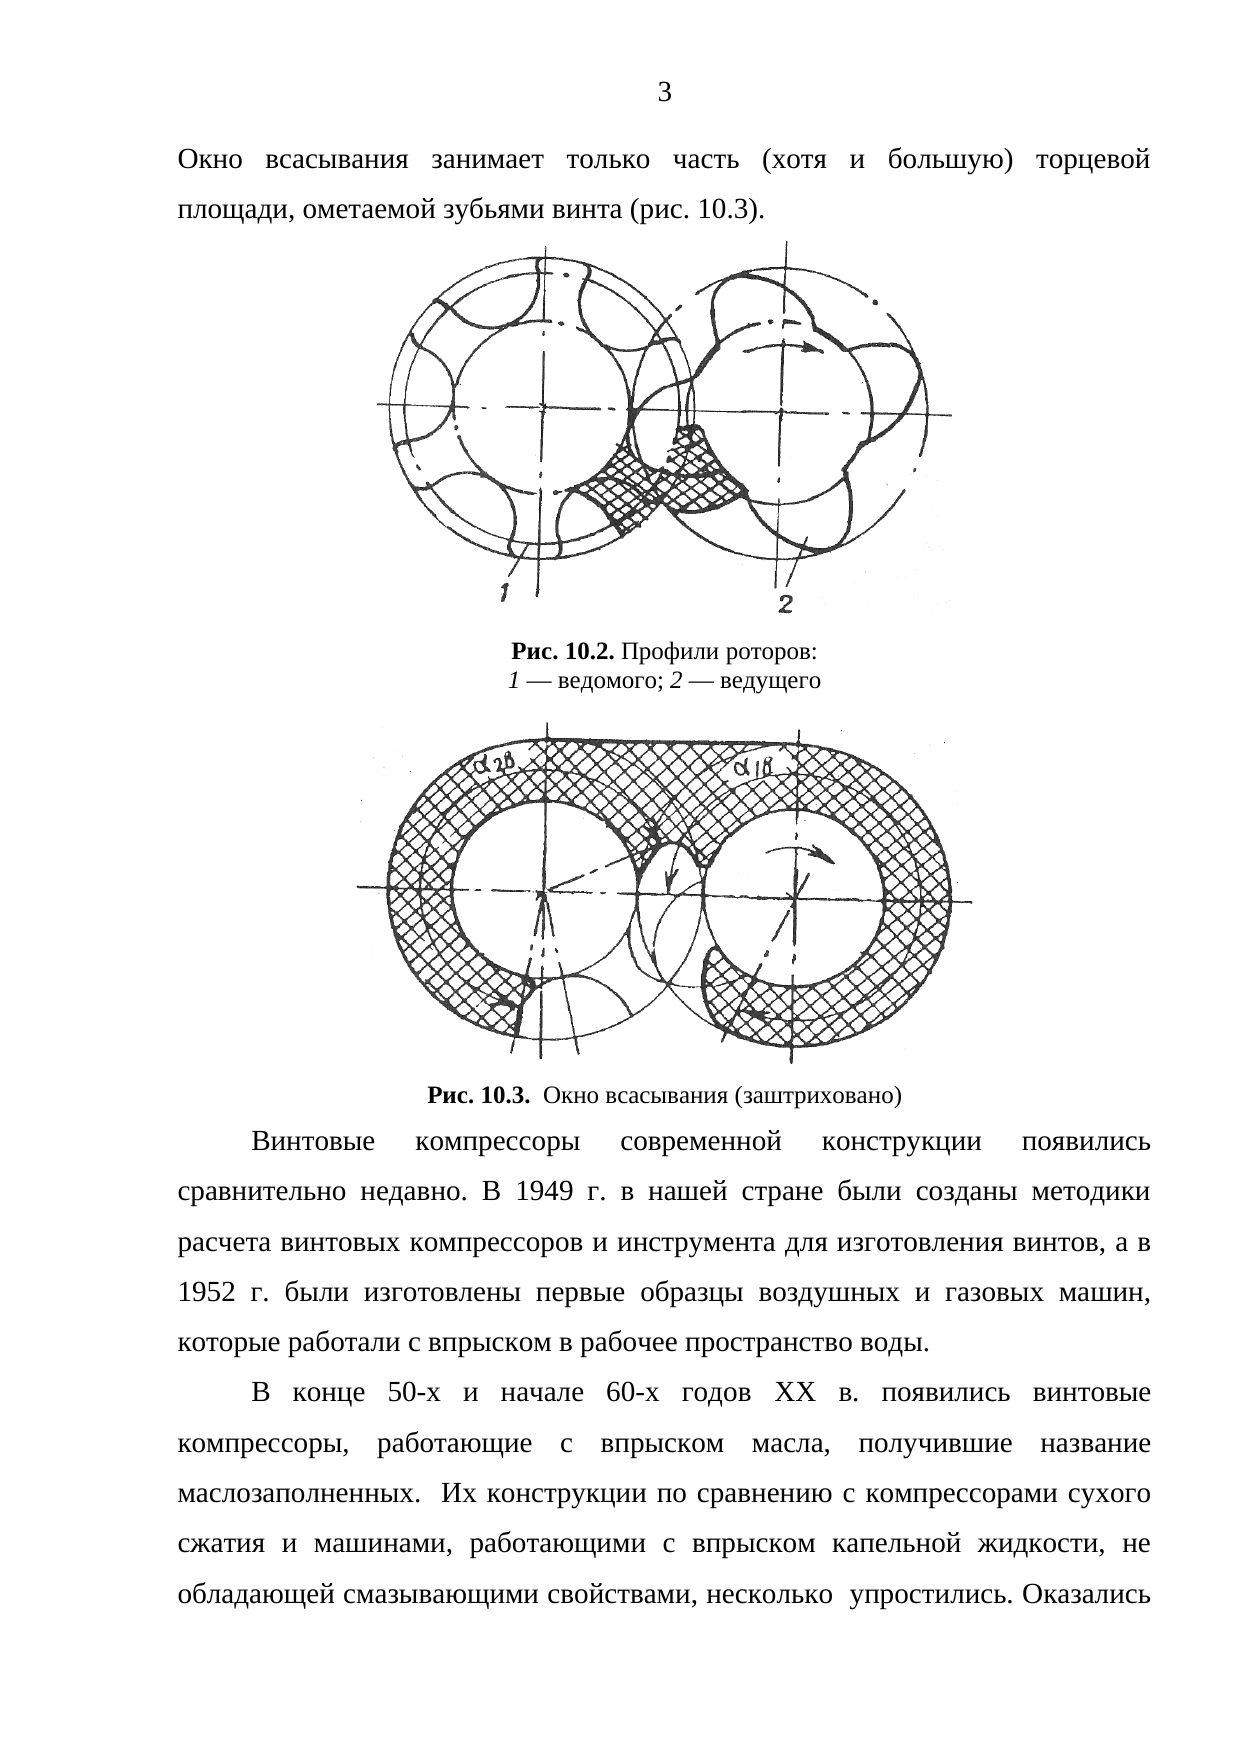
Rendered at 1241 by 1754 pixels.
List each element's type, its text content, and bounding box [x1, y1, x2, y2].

text Винтовые компрессоры современной конструкции появились сравнительно недавно. В 1949 г. в нашей стране были созданы методики расчета винтовых компрессоров и инструмента для изготовления винтов, а в 1952 г. были изготовлены первые образцы воздушных и газовых машин, которые работали с впрыском в рабочее пространство воды. [177, 1123, 1152, 1358]
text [177, 141, 1152, 225]
text Рис. 10.2. Профили роторов: [177, 636, 1152, 665]
text Рис. 10.3. Окно всасывания (заштриховано) [177, 1080, 1152, 1109]
text 1 — ведомого; 2 — ведущего [177, 665, 1152, 694]
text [177, 1374, 1152, 1609]
